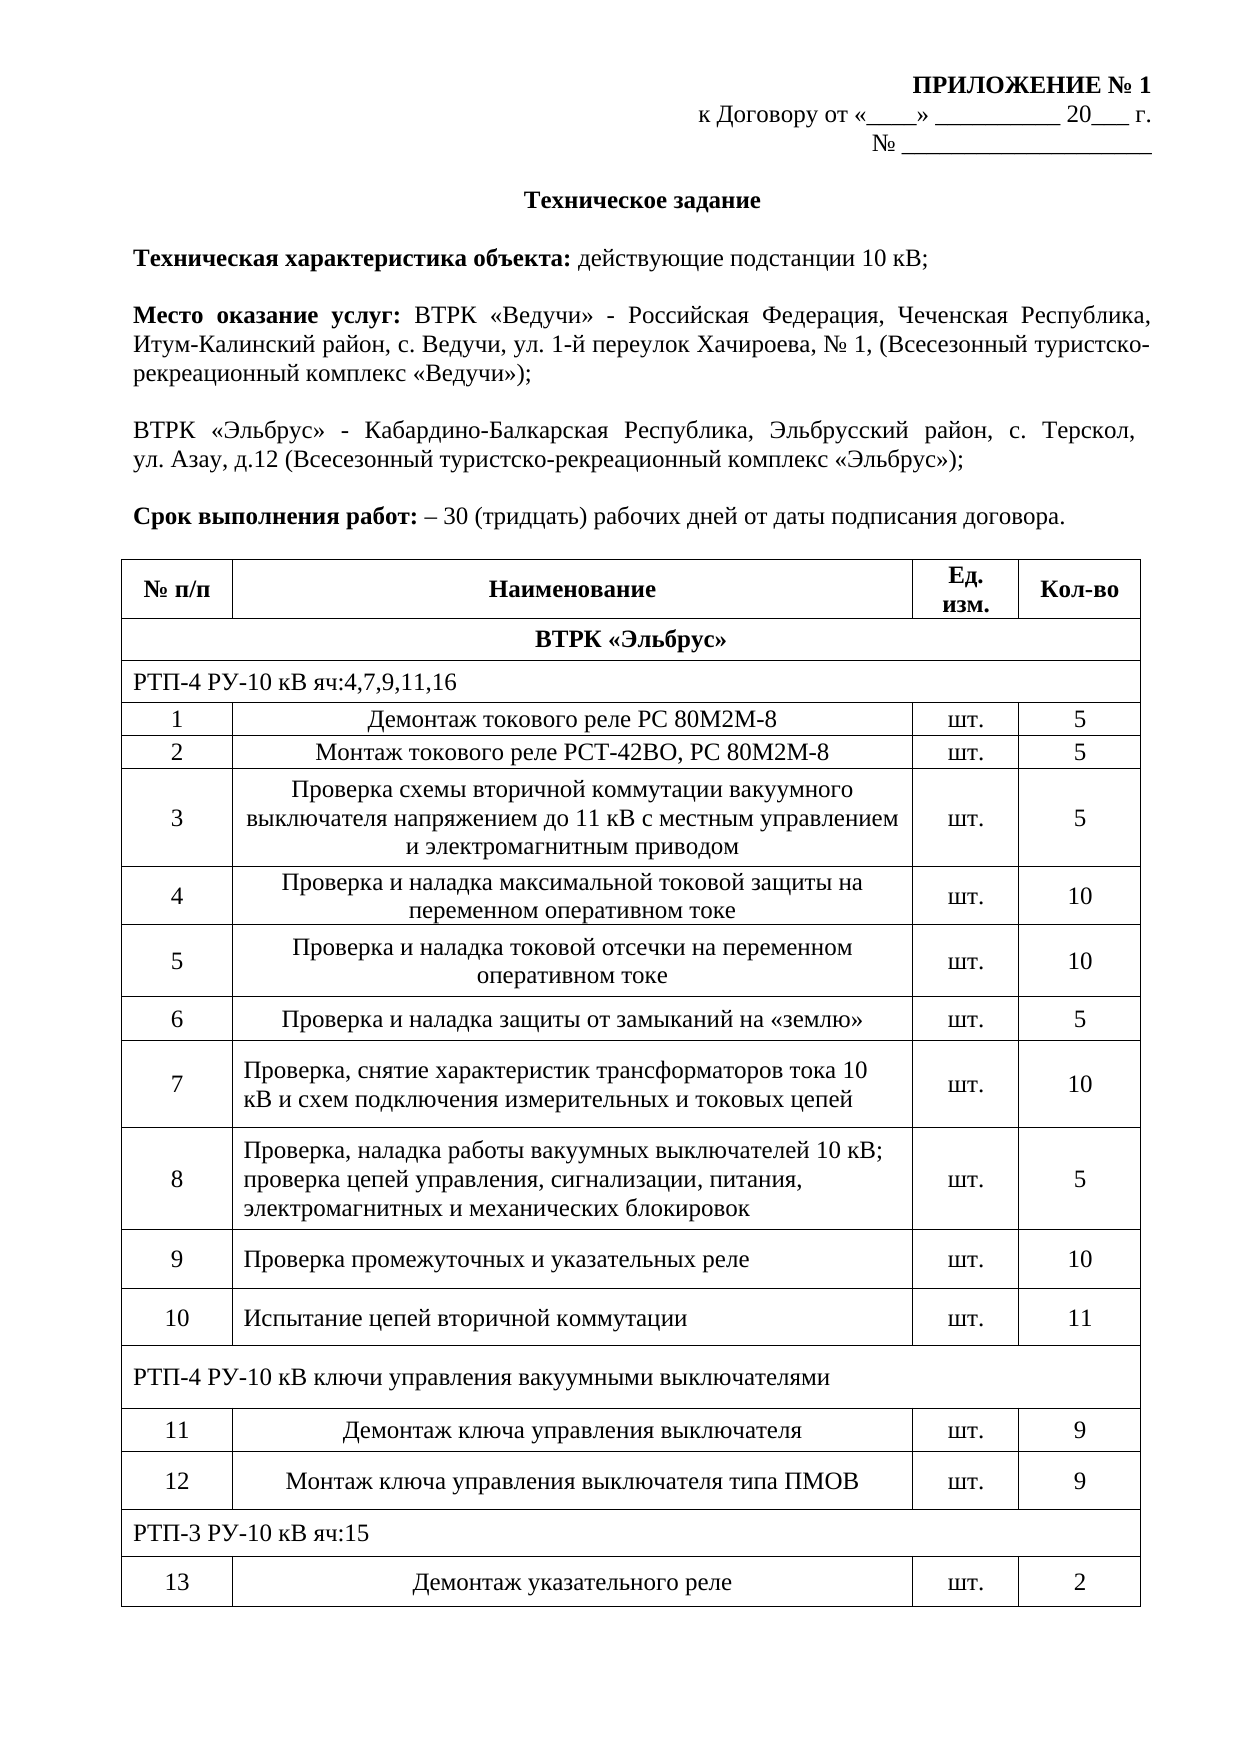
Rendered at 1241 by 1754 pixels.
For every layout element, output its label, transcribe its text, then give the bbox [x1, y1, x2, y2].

text Срок выполнения работ: – 30 (тридцать) рабочих дней от даты подписания договора. [133, 501, 1152, 530]
table_cell 11 [1019, 1289, 1140, 1345]
table_cell 10 [1019, 867, 1140, 924]
table_cell 9 [1019, 1409, 1140, 1451]
table_cell 4 [122, 867, 232, 924]
text Техническое задание [133, 185, 1152, 214]
table_cell 10 [1019, 925, 1140, 996]
table_cell 8 [122, 1128, 232, 1229]
table_cell 5 [1019, 769, 1140, 866]
table_cell Демонтаж токового реле РС 80М2М-8 [233, 703, 912, 734]
table_cell РТП-4 РУ-10 кВ яч:4,7,9,11,16 [122, 661, 1140, 702]
table_cell 5 [1019, 736, 1140, 767]
table_cell шт. [913, 867, 1018, 924]
table_cell Проверка и наладка токовой отсечки на переменном оперативном токе [233, 925, 912, 996]
table_cell шт. [913, 1289, 1018, 1345]
table_header Ед. изм. [913, 560, 1018, 617]
table_cell шт. [913, 1128, 1018, 1229]
table_cell Проверка и наладка защиты от замыканий на «землю» [233, 997, 912, 1039]
table_cell 10 [122, 1289, 232, 1345]
table_cell 2 [1019, 1557, 1140, 1606]
table_header Наименование [233, 560, 912, 617]
text № ____________________ [133, 128, 1152, 156]
table_cell 5 [1019, 1128, 1140, 1229]
table_cell 12 [122, 1452, 232, 1509]
table_cell шт. [913, 1452, 1018, 1509]
table_cell Монтаж токового реле PCТ-42ВО, РС 80М2М-8 [233, 736, 912, 767]
table_cell 10 [1019, 1230, 1140, 1288]
table_cell Демонтаж ключа управления выключателя [233, 1409, 912, 1451]
table_cell 5 [1019, 997, 1140, 1039]
table_cell шт. [913, 1557, 1018, 1606]
table_cell 10 [1019, 1041, 1140, 1127]
table_cell Монтаж ключа управления выключателя типа ПМОВ [233, 1452, 912, 1509]
table_cell РТП-3 РУ-10 кВ яч:15 [122, 1510, 1140, 1556]
table_cell шт. [913, 1041, 1018, 1127]
table_cell шт. [913, 703, 1018, 734]
text Техническая характеристика объекта: действующие подстанции 10 кВ; [133, 243, 1152, 271]
table_cell шт. [913, 769, 1018, 866]
text ПРИЛОЖЕНИЕ № 1 [133, 70, 1152, 99]
text ВТРК «Эльбрус» - Кабардино-Балкарская Республика, Эльбрусский район, с. Терскол, ул. Азау, д.12 (Всесезонный туристско-рекреационный комплекс «Эльбрус»); [133, 415, 1152, 473]
table_cell 5 [122, 925, 232, 996]
table_cell шт. [913, 925, 1018, 996]
table_cell Проверка, наладка работы вакуумных выключателей 10 кВ; проверка цепей управления, сигнализации, питания, электромагнитных и механических блокировок [233, 1128, 912, 1229]
table_cell 9 [1019, 1452, 1140, 1509]
table_cell 11 [122, 1409, 232, 1451]
table_cell Проверка и наладка максимальной токовой защиты на переменном оперативном токе [233, 867, 912, 924]
table_cell 3 [122, 769, 232, 866]
text к Договору от «____» __________ 20___ г. [133, 99, 1152, 128]
table_cell Демонтаж указательного реле [233, 1557, 912, 1606]
table_cell 5 [1019, 703, 1140, 734]
table_header № п/п [122, 560, 232, 617]
table_cell 6 [122, 997, 232, 1039]
table_cell шт. [913, 1409, 1018, 1451]
table_cell 9 [122, 1230, 232, 1288]
table_cell РТП-4 РУ-10 кВ ключи управления вакуумными выключателями [122, 1346, 1140, 1408]
table_cell Проверка, снятие характеристик трансформаторов тока 10 кВ и схем подключения измерительных и токовых цепей [233, 1041, 912, 1127]
table_cell шт. [913, 1230, 1018, 1288]
text Место оказание услуг: ВТРК «Ведучи» - Российская Федерация, Чеченская Республика, Итум-Калинский район, с. Ведучи, ул. 1-й переулок Хачироева, № 1, (Всесезонный туристско-рекреационный комплекс «Ведучи»); [133, 300, 1152, 386]
table_cell Испытание цепей вторичной коммутации [233, 1289, 912, 1345]
table_cell 13 [122, 1557, 232, 1606]
table_cell ВТРК «Эльбрус» [122, 619, 1140, 659]
table_cell шт. [913, 736, 1018, 767]
table_cell 1 [122, 703, 232, 734]
table_cell Проверка схемы вторичной коммутации вакуумного выключателя напряжением до 11 кВ с местным управлением и электромагнитным приводом [233, 769, 912, 866]
table_cell шт. [913, 997, 1018, 1039]
table_cell 7 [122, 1041, 232, 1127]
table_cell 2 [122, 736, 232, 767]
table_cell Проверка промежуточных и указательных реле [233, 1230, 912, 1288]
table_header Кол-во [1019, 560, 1140, 617]
